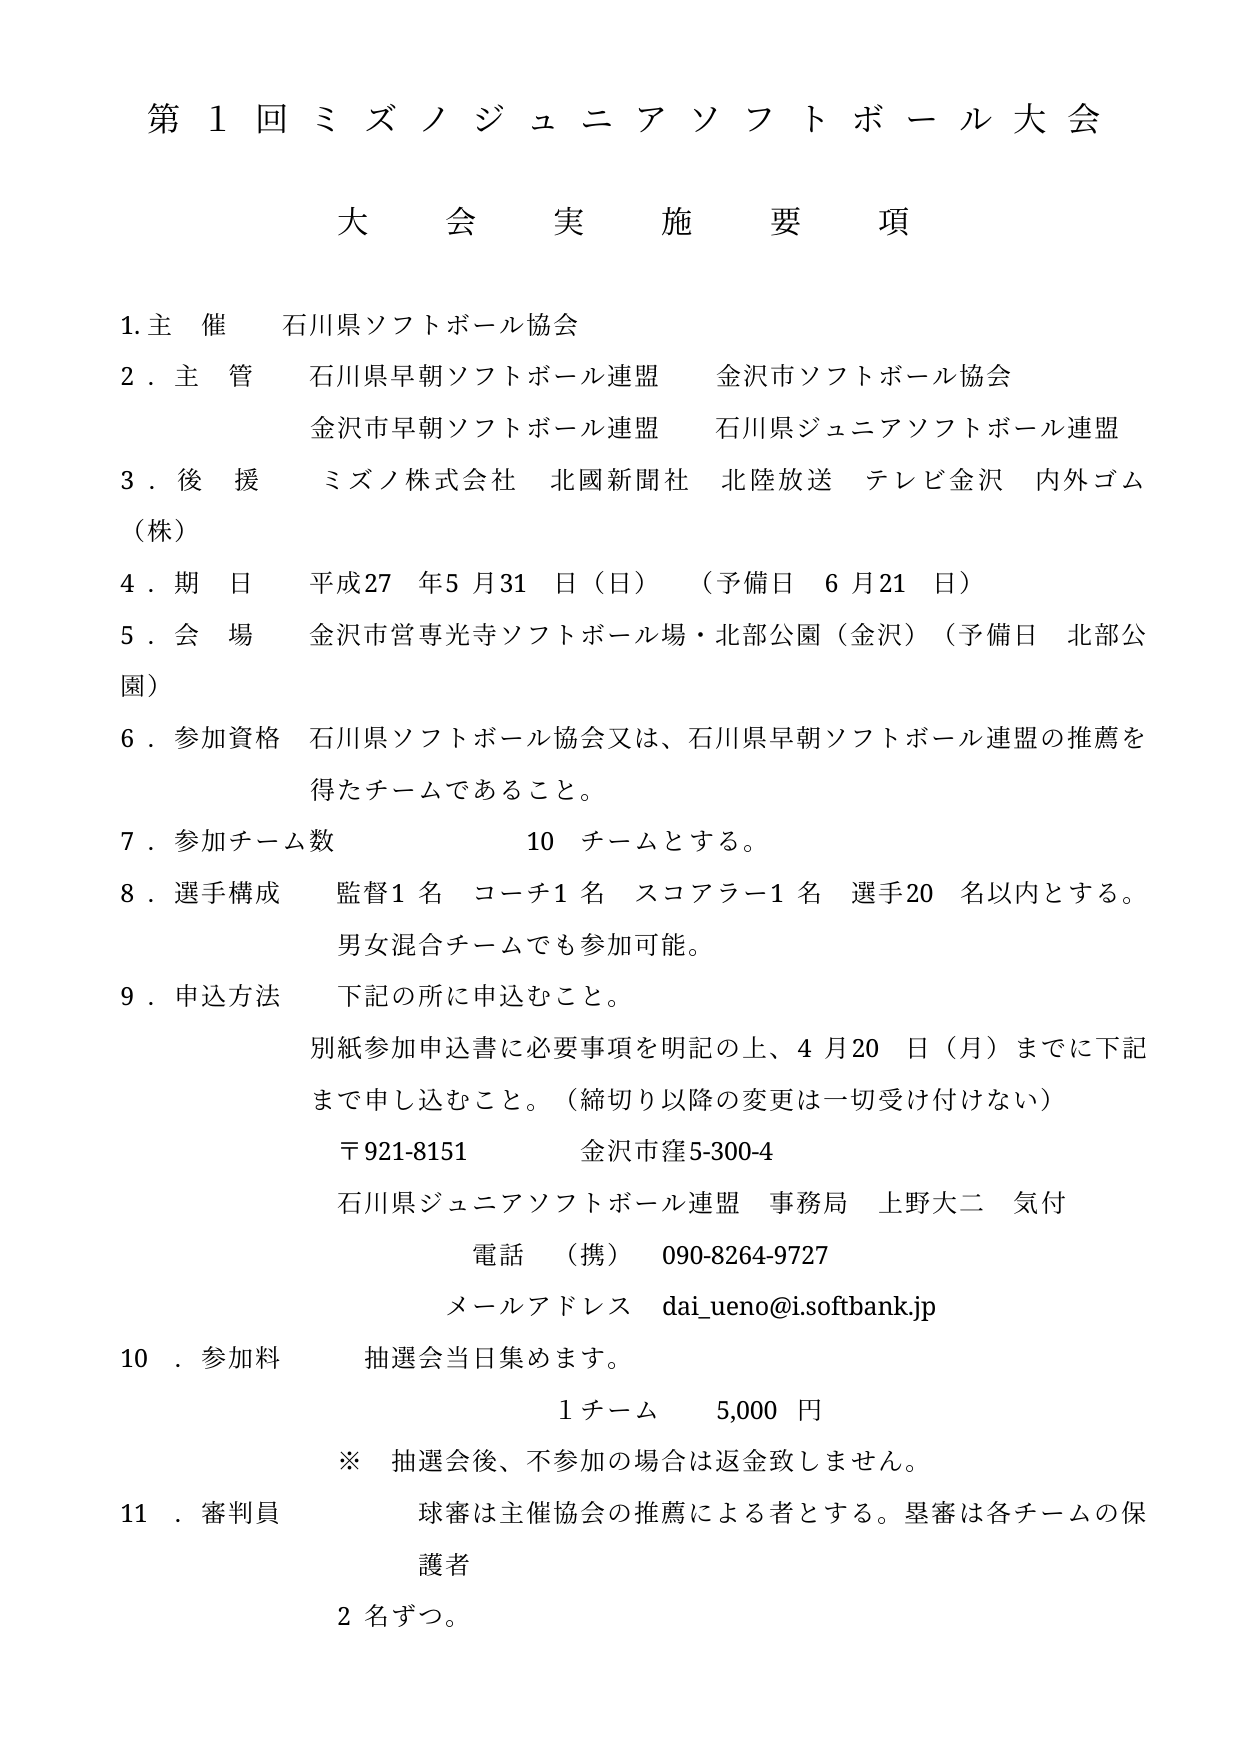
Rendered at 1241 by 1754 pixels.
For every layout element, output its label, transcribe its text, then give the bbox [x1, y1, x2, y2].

text 2．主 管 石川県早朝ソフトボール連盟 金沢市ソフトボール協会 [120, 349, 1149, 401]
text 11．審判員 球審は主催協会の推薦による者とする。塁審は各チームの保護者 [120, 1486, 1149, 1589]
text 第１回ミズノジュニアソフトボール大会 [120, 91, 1149, 143]
text 9．申込方法 下記の所に申込むこと。 [120, 969, 1149, 1021]
text 2名ずつ。 [336, 1589, 1149, 1641]
text 電話 （携） 090-8264-9727 [288, 1228, 1149, 1279]
text 1. 主 催 石川県ソフトボール協会 [120, 298, 1149, 349]
text 別紙参加申込書に必要事項を明記の上、4月20日（月）までに下記まで申し込むこと。（締切り以降の変更は一切受け付けない） [300, 1021, 1149, 1124]
text 7．参加チーム数 10チームとする。 [120, 814, 1149, 866]
text 大 会 実 施 要 項 [120, 194, 1149, 246]
text 石川県ジュニアソフトボール連盟 事務局 上野大二 気付 [120, 1176, 1149, 1228]
text 6．参加資格 石川県ソフトボール協会又は、石川県早朝ソフトボール連盟の推薦を 得たチームであること。 [120, 711, 1149, 814]
text ※ 抽選会後、不参加の場合は返金致しません。 [120, 1434, 1149, 1486]
text 4．期 日 平成27年5月31日（日） （予備日 6月21日） [120, 556, 1149, 608]
text 〒921‐8151 金沢市窪5‐300‐4 [120, 1124, 1149, 1176]
text メールアドレス dai_ueno@i.softbank.jp [288, 1279, 1149, 1331]
text １チーム 5,000 円 [120, 1383, 1149, 1434]
text 金沢市早朝ソフトボール連盟 石川県ジュニアソフトボール連盟 [120, 401, 1149, 453]
text 3．後 援 ミズノ株式会社 北國新聞社 北陸放送 テレビ金沢 内外ゴム（株） [120, 453, 1149, 556]
text 5．会 場 金沢市営専光寺ソフトボール場・北部公園（金沢）（予備日 北部公園） [120, 608, 1149, 711]
text 男女混合チームでも参加可能。 [288, 918, 1149, 969]
text 10．参加料 抽選会当日集めます。 [120, 1331, 1149, 1383]
text 8．選手構成 監督1名 コーチ1名 スコアラー1名 選手20名以内とする。 [120, 866, 1149, 918]
